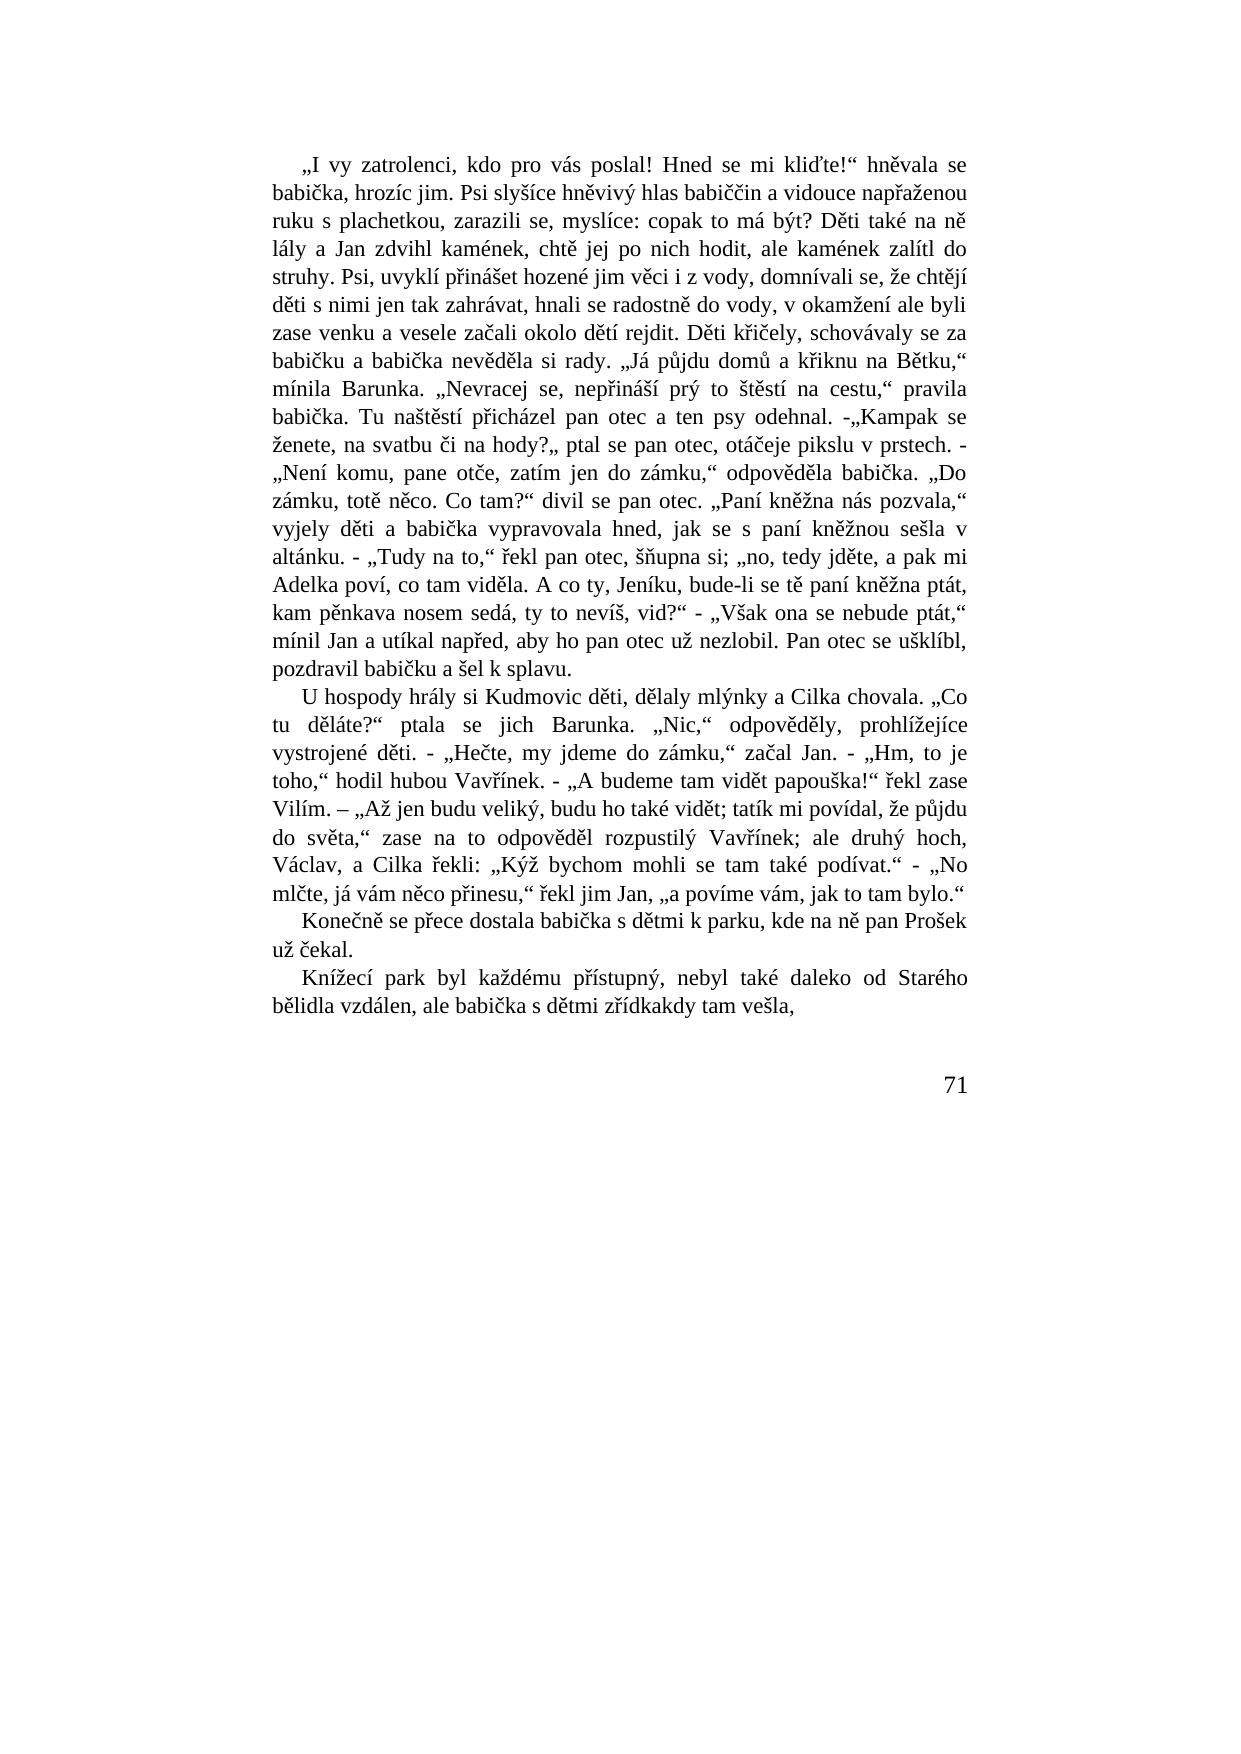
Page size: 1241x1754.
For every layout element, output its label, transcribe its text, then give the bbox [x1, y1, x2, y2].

text 71 [272, 1070, 968, 1098]
text Konečně se přece dostala babička s dětmi k parku, kde na ně pan Prošek už čekal. [272, 907, 968, 963]
text Knížecí park byl každému přístupný, nebyl také daleko od Starého bělidla vzdálen, ale babička s dětmi zřídkakdy tam vešla, [272, 963, 969, 1019]
text U hospody hrály si Kudmovic děti, dělaly mlýnky a Cilka chovala. „Co tu děláte?“ ptala se jich Barunka. „Nic,“ odpověděly, prohlížejíce vystrojené děti. - „Hečte, my jdeme do zámku,“ začal Jan. - „Hm, to je toho,“ hodil hubou Vavřínek. - „A budeme tam vidět papouška!“ řekl zase Vilím. – „Až jen budu veliký, budu ho také vidět; tatík mi povídal, že půjdu do světa,“ zase na to odpověděl rozpustilý Vavřínek; ale druhý hoch, Václav, a Cilka řekli: „Kýž bychom mohli se tam také podívat.“ - „No mlčte, já vám něco přinesu,“ řekl jim Jan, „a povíme vám, jak to tam bylo.“ [272, 682, 969, 907]
text „I vy zatrolenci, kdo pro vás poslal! Hned se mi kliďte!“ hněvala se babička, hrozíc jim. Psi slyšíce hněvivý hlas babiččin a vidouce napřaženou ruku s plachetkou, zarazili se, myslíce: copak to má být? Děti také na ně lály a Jan zdvihl kamének, chtě jej po nich hodit, ale kamének zalítl do struhy. Psi, uvyklí přinášet hozené jim věci i z vody, domnívali se, že chtějí děti s nimi jen tak zahrávat, hnali se radostně do vody, v okamžení ale byli zase venku a vesele začali okolo dětí rejdit. Děti křičely, schovávaly se za babičku a babička nevěděla si rady. „Já půjdu domů a křiknu na Bětku,“ mínila Barunka. „Nevracej se, nepřináší prý to štěstí na cestu,“ pravila babička. Tu naštěstí přicházel pan otec a ten psy odehnal. -„Kampak se ženete, na svatbu či na hody?„ ptal se pan otec, otáčeje pikslu v prstech. - „Není komu, pane otče, zatím jen do zámku,“ odpověděla babička. „Do zámku, totě něco. Co tam?“ divil se pan otec. „Paní kněžna nás pozvala,“ vyjely děti a babička vypravovala hned, jak se s paní kněžnou sešla v altánku. - „Tudy na to,“ řekl pan otec, šňupna si; „no, tedy jděte, a pak mi Adelka poví, co tam viděla. A co ty, Jeníku, bude-li se tě paní kněžna ptát, kam pěnkava nosem sedá, ty to nevíš, vid?“ - „Však ona se nebude ptát,“ mínil Jan a utíkal napřed, aby ho pan otec už nezlobil. Pan otec se ušklíbl, pozdravil babičku a šel k splavu. [272, 150, 968, 682]
